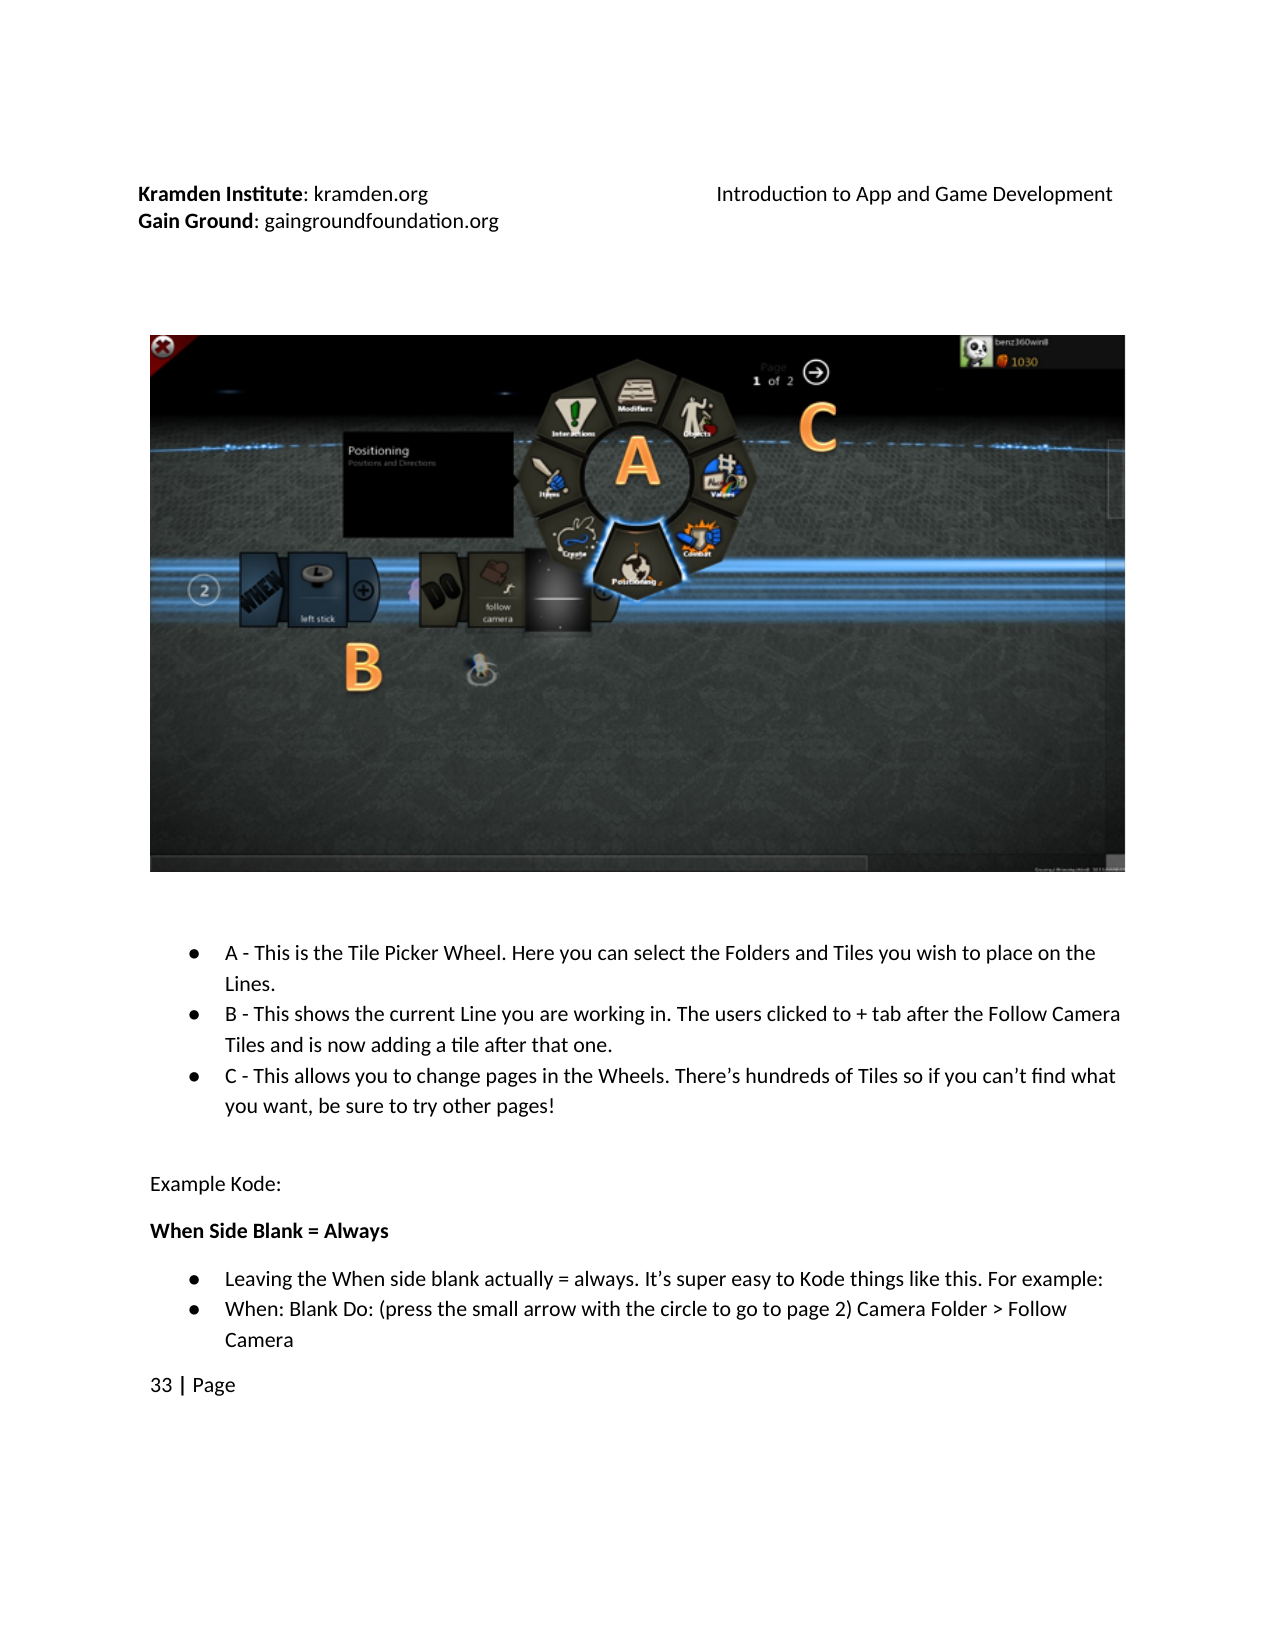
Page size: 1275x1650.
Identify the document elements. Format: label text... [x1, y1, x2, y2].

list When: Blank Do: (press the small arrow with the circle to go to page 2) Camera Folder > Follow Camera [187, 1296, 1125, 1353]
list B - This shows the current Line you are working in. The users clicked to + tab after the Follow Camera Tiles and is now adding a tile after that one. [187, 1001, 1125, 1058]
list A - This is the Tile Picker Wheel. Here you can select the Folders and Tiles you wish to place on the Lines. [187, 939, 1125, 997]
picture [150, 335, 1125, 872]
text When Side Blank = Always [150, 1218, 1125, 1244]
text Example Kode: [150, 1170, 1125, 1197]
list Leaving the When side blank actually = always. It’s super easy to Kode things like this. For example: [187, 1265, 1125, 1292]
list C - This allows you to change pages in the Wheels. There’s hundreds of Tiles so if you can’t find what you want, be sure to try other pages! [187, 1062, 1125, 1119]
